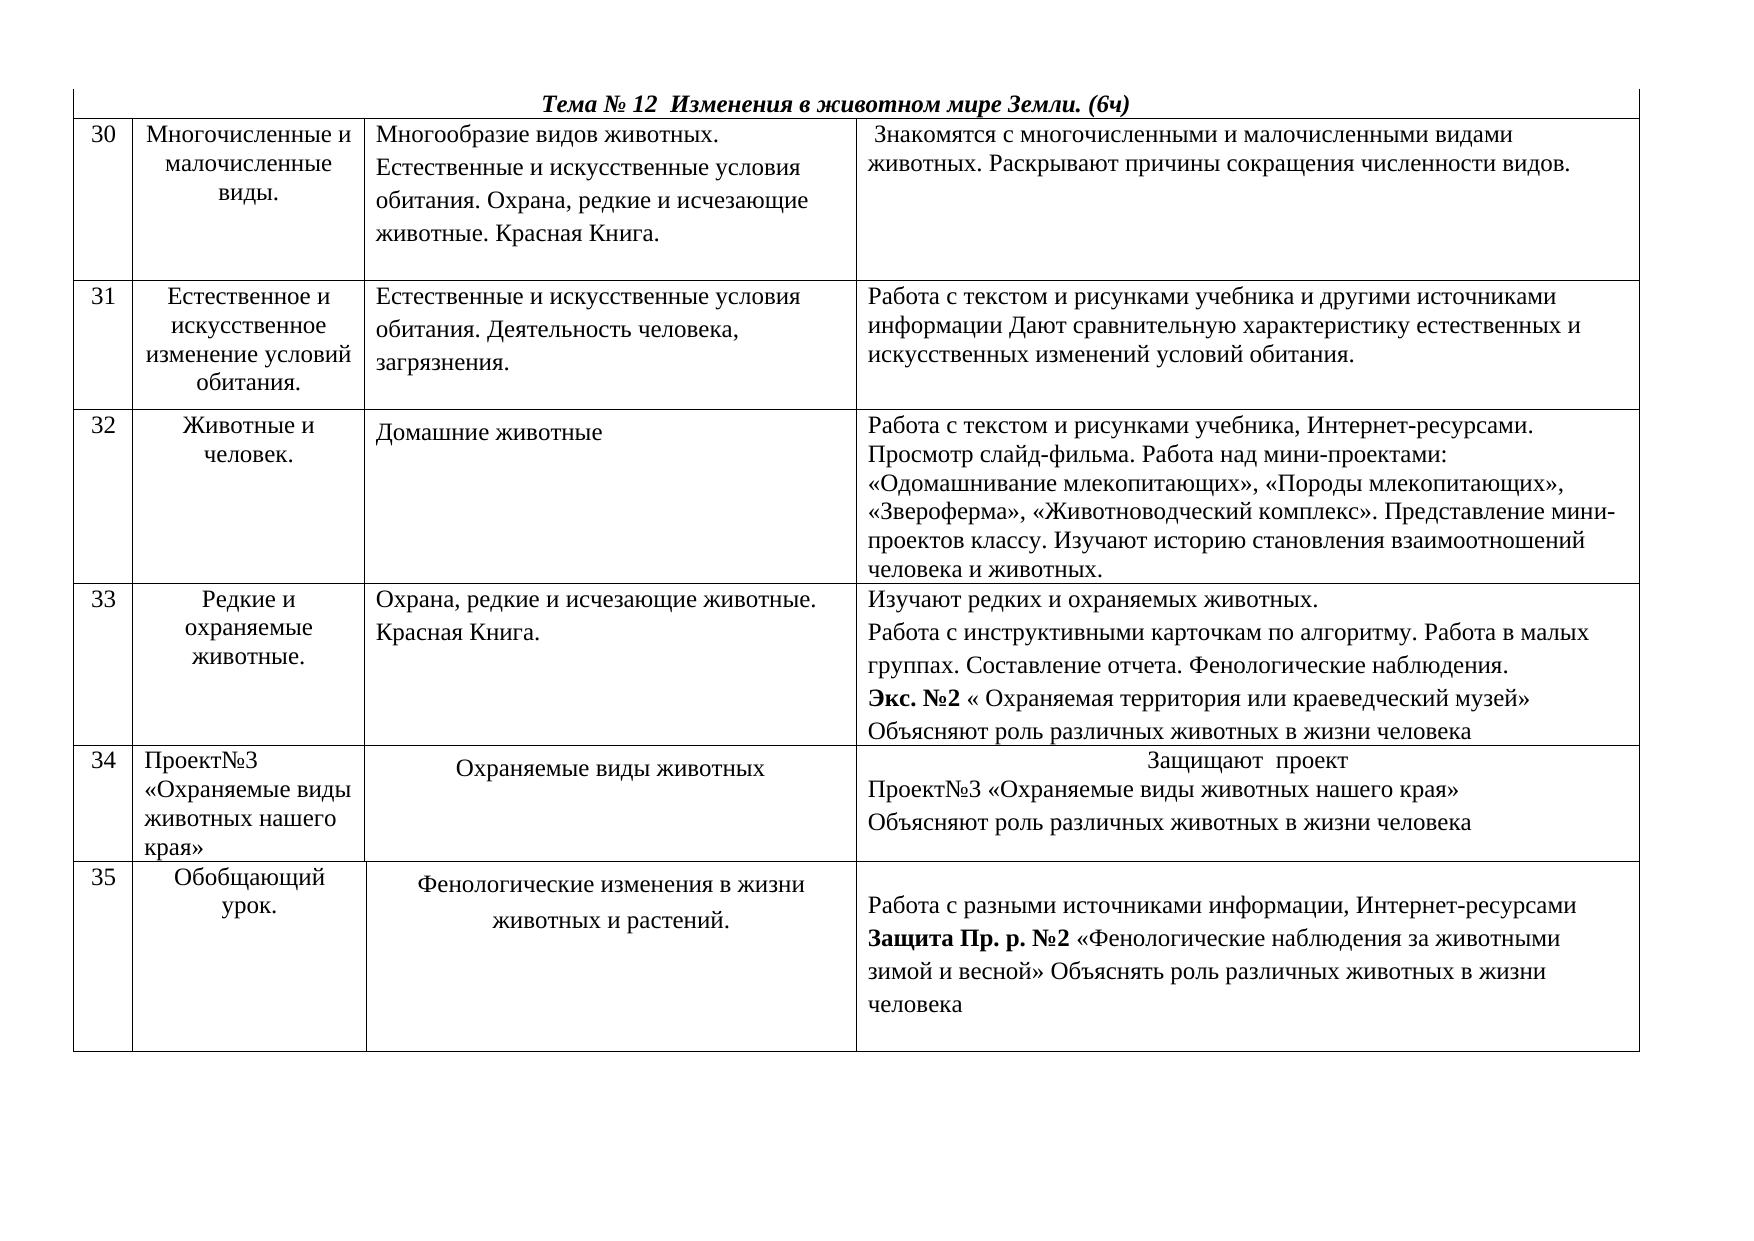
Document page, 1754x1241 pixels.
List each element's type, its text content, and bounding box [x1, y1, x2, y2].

table_cell Естественное и искусственное изменение условий обитания. [133, 281, 364, 409]
table_cell Домашние животные [365, 410, 856, 583]
table_cell Охрана, редкие и исчезающие животные. Красная Книга. [365, 584, 856, 744]
table_cell 30 [74, 119, 132, 280]
table_cell Редкие и охраняемые животные. [133, 584, 364, 744]
table_cell Животные и человек. [133, 410, 364, 583]
table_cell Работа с текстом и рисунками учебника, Интернет-ресурсами. Просмотр слайд-фильма. Работа над мини-проектами: «Одомашнивание млекопитающих», «Породы млекопитающих», «Звероферма», «Животноводческий комплекс». Представление мини-проектов классу. Изучают историю становления взаимоотношений человека и животных. [857, 410, 1639, 583]
table_cell 35 [74, 862, 132, 1051]
table_cell Охраняемые виды животных [365, 746, 856, 861]
table_cell Работа с разными источниками информации, Интернет-ресурсами Защита Пр. р. №2 «Фенологические наблюдения за животными зимой и весной» Объяснять роль различных животных в жизни человека [857, 862, 1639, 1051]
table_cell Обобщающий урок. [133, 862, 366, 1051]
table_cell 33 [74, 584, 132, 744]
table_cell 32 [74, 410, 132, 583]
table_cell Изучают редких и охраняемых животных. Работа с инструктивными карточкам по алгоритму. Работа в малых группах. Составление отчета. Фенологические наблюдения. Экс. №2 « Охраняемая территория или краеведческий музей» Объясняют роль различных животных в жизни человека [857, 584, 1639, 744]
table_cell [74, 89, 1639, 118]
table_cell 34 [74, 746, 132, 861]
table_cell Естественные и искусственные условия обитания. Деятельность человека, загрязнения. [365, 281, 856, 409]
table_cell Фенологические изменения в жизни животных и растений. [367, 862, 856, 1051]
table_cell Проект№3 «Охраняемые виды животных нашего края» [133, 746, 364, 861]
table_cell Многочисленные и малочисленные виды. [133, 119, 364, 280]
table_cell Знакомятся с многочисленными и малочисленными видами животных. Раскрывают причины сокращения численности видов. [857, 119, 1639, 280]
table_cell Защищают проект Проект№3 «Охраняемые виды животных нашего края» Объясняют роль различных животных в жизни человека [857, 746, 1639, 861]
table_cell Многообразие видов животных. Естественные и искусственные условия обитания. Охрана, редкие и исчезающие животные. Красная Книга. [365, 119, 856, 280]
table_cell Работа с текстом и рисунками учебника и другими источниками информации Дают сравнительную характеристику естественных и искусственных изменений условий обитания. [857, 281, 1639, 409]
table_cell 31 [74, 281, 132, 409]
